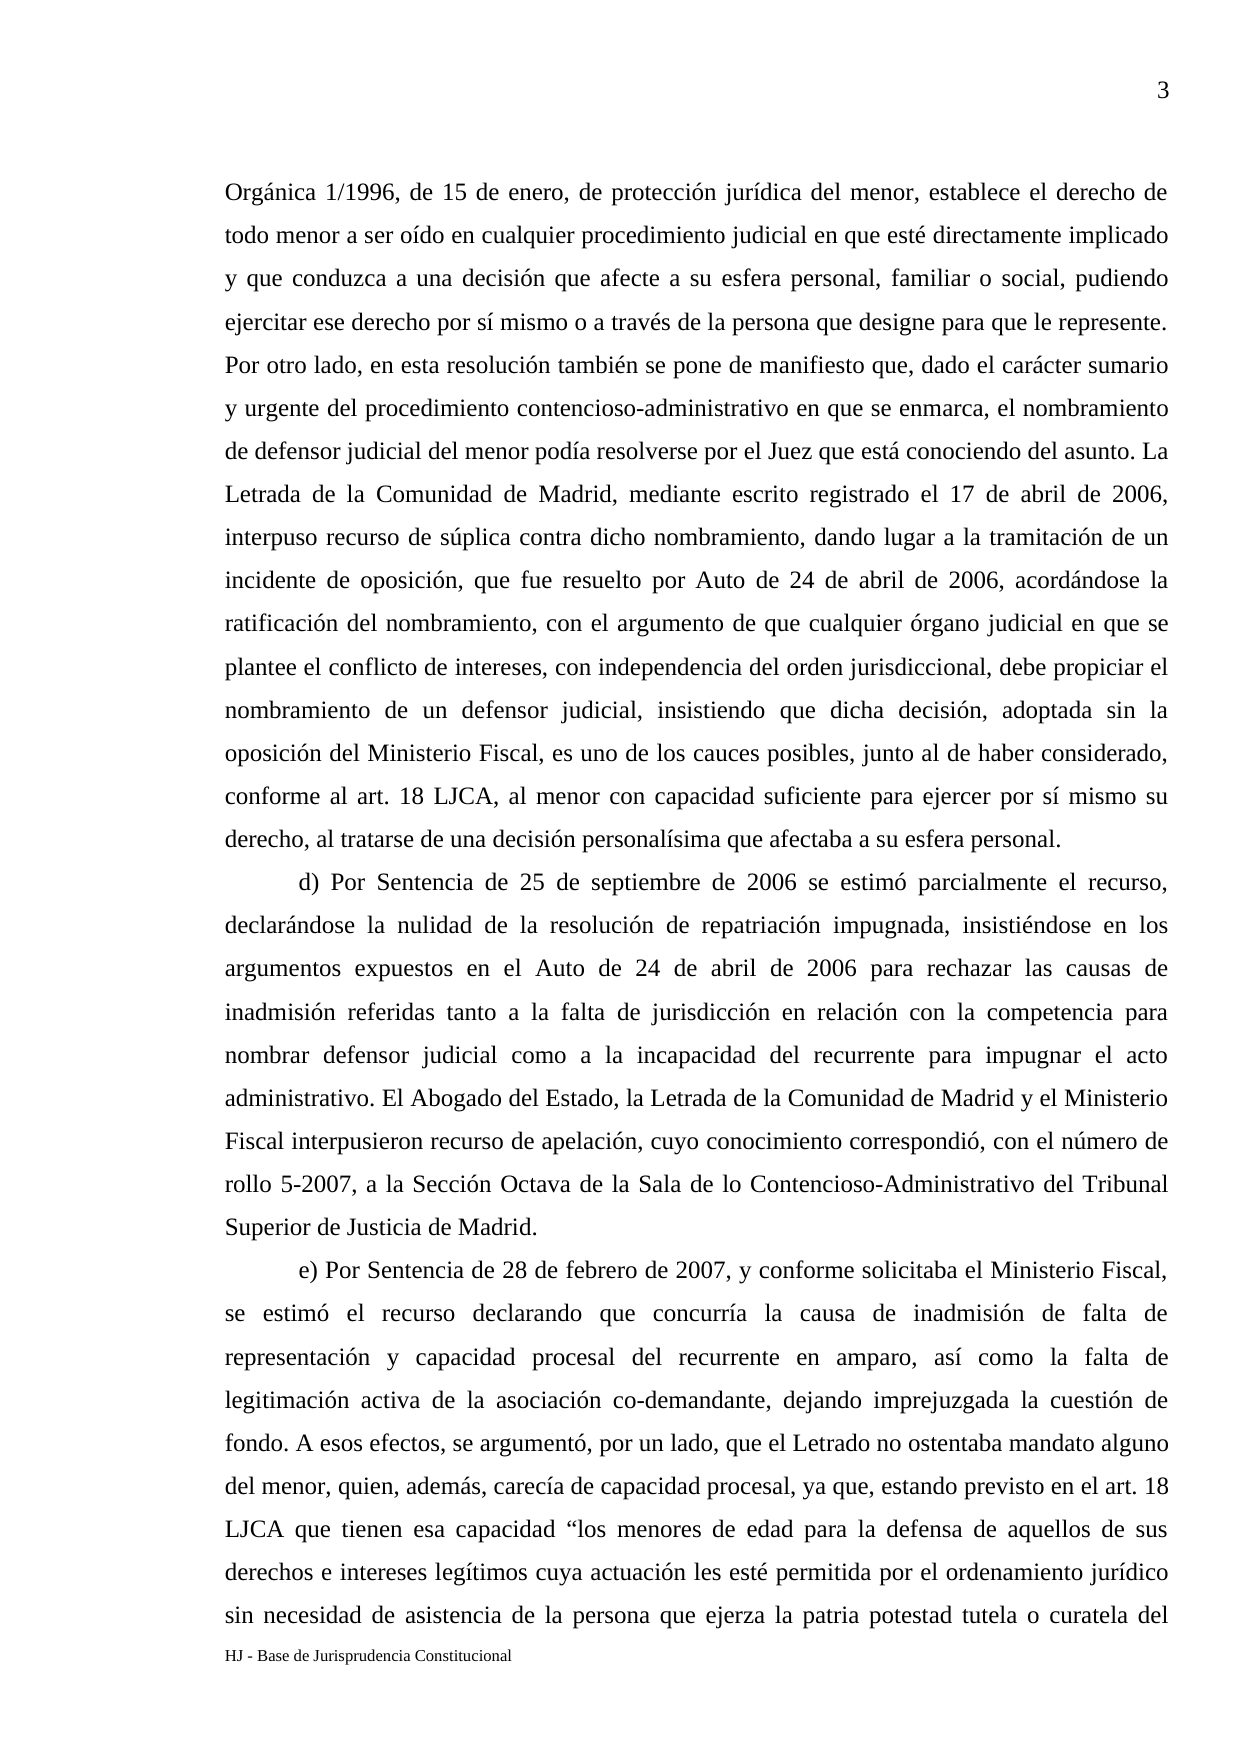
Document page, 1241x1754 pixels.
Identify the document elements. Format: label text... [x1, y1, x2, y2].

text d) Por Sentencia de 25 de septiembre de 2006 se estimó parcialmente el recurso, declarándose la nulidad de la resolución de repatriación impugnada, insistiéndose en los argumentos expuestos en el Auto de 24 de abril de 2006 para rechazar las causas de inadmisión referidas tanto a la falta de jurisdicción en relación con la competencia para nombrar defensor judicial como a la incapacidad del recurrente para impugnar el acto administrativo. El Abogado del Estado, la Letrada de la Comunidad de Madrid y el Ministerio Fiscal interpusieron recurso de apelación, cuyo conocimiento correspondió, con el número de rollo 5-2007, a la Sección Octava de la Sala de lo Contencioso-Administrativo del Tribunal Superior de Justicia de Madrid. [224, 867, 1169, 1241]
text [224, 177, 1169, 853]
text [224, 1255, 1169, 1629]
